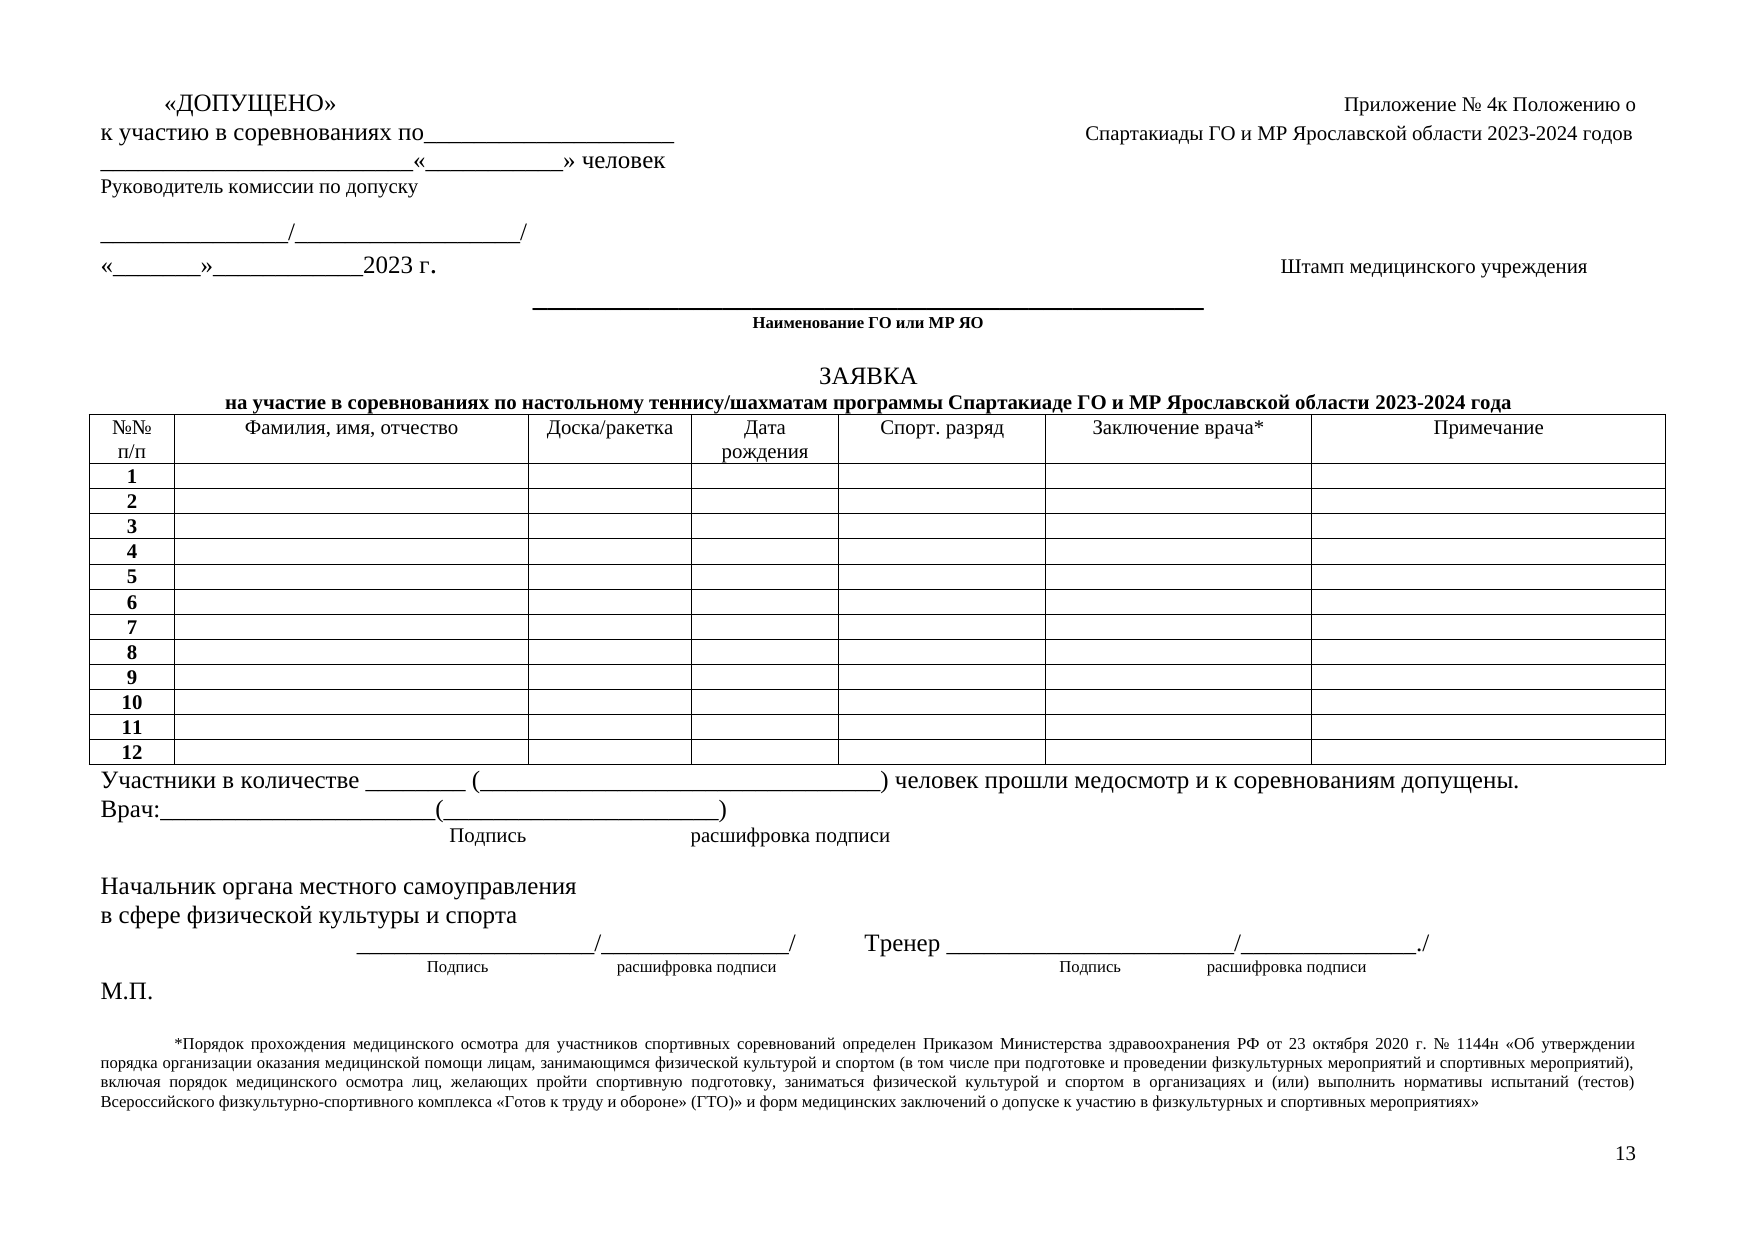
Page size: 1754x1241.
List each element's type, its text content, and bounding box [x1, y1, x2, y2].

text в сфере физической культуры и спорта [100, 900, 1636, 928]
table_header №№ п/п [90, 415, 174, 463]
table_cell 4 [90, 539, 174, 563]
table_cell [1312, 615, 1665, 639]
text ___________________/_______________/ Тренер _______________________/______________./ [100, 928, 1636, 957]
table_cell [1312, 464, 1665, 488]
table_cell [175, 489, 528, 513]
text ______________________________________________ [100, 279, 1636, 313]
table_cell [692, 565, 838, 588]
table_cell [692, 539, 838, 563]
table_cell [529, 590, 691, 614]
table_cell [175, 640, 528, 664]
text Наименование ГО или МР ЯО [100, 313, 1636, 332]
table_cell [175, 690, 528, 714]
table_cell [1312, 640, 1665, 664]
table_cell [1046, 615, 1311, 639]
table_cell [1312, 590, 1665, 614]
table_cell [1312, 715, 1665, 739]
table_cell [529, 640, 691, 664]
table_cell 1 [90, 464, 174, 488]
table_cell [1312, 740, 1665, 764]
table_cell [1312, 539, 1665, 563]
table_cell [692, 464, 838, 488]
table_cell [839, 514, 1045, 538]
table_cell [529, 740, 691, 764]
table_cell [839, 489, 1045, 513]
text на участие в соревнованиях по настольному теннису/шахматам программы Спартакиаде ГО и МР Ярославской области 2023-2024 года [100, 390, 1636, 414]
table_cell [1046, 740, 1311, 764]
table_cell [692, 690, 838, 714]
table_cell 9 [90, 665, 174, 689]
text «ДОПУЩЕНО» Приложение № 4к Положению о [100, 88, 1636, 117]
table_cell [839, 590, 1045, 614]
text Начальник органа местного самоуправления [100, 871, 1636, 900]
table_cell [692, 514, 838, 538]
text М.П. [100, 976, 1636, 1005]
table_cell [692, 740, 838, 764]
table_cell [839, 740, 1045, 764]
table_cell [692, 489, 838, 513]
table_cell [1046, 640, 1311, 664]
table_cell [1312, 514, 1665, 538]
text _________________________«___________» человек [100, 145, 1636, 174]
text к участию в соревнованиях по____________________ Спартакиады ГО и МР Ярославской области 2023-2024 годов [100, 117, 1636, 145]
table_cell 8 [90, 640, 174, 664]
table_cell [1046, 539, 1311, 563]
table_cell [839, 715, 1045, 739]
table_header Фамилия, имя, отчество [175, 415, 528, 463]
table_cell [1046, 464, 1311, 488]
table_cell [529, 615, 691, 639]
table_cell [175, 740, 528, 764]
table_cell [175, 715, 528, 739]
table_cell [1046, 565, 1311, 588]
table_cell [692, 640, 838, 664]
table_cell [175, 615, 528, 639]
table_cell [692, 665, 838, 689]
table_cell [839, 539, 1045, 563]
table_cell [529, 489, 691, 513]
table_cell [692, 590, 838, 614]
table_cell [529, 690, 691, 714]
table_cell 11 [90, 715, 174, 739]
table_cell [175, 514, 528, 538]
table_cell [529, 665, 691, 689]
table_cell [839, 640, 1045, 664]
table_cell [1046, 690, 1311, 714]
table_cell [839, 665, 1045, 689]
text _______________/__________________/ [100, 217, 1636, 246]
table_cell 3 [90, 514, 174, 538]
text Врач:______________________(______________________) [100, 794, 1636, 823]
text Участники в количестве ________ (________________________________) человек прошли медосмотр и к соревнованиям допущены. [100, 765, 1636, 794]
table_cell 5 [90, 565, 174, 588]
table_cell [1046, 665, 1311, 689]
table_cell [529, 565, 691, 588]
table_cell 6 [90, 590, 174, 614]
text Руководитель комиссии по допуску [100, 174, 1688, 198]
table_cell [1046, 590, 1311, 614]
table_cell [1312, 665, 1665, 689]
table_cell [1312, 690, 1665, 714]
table_cell [839, 565, 1045, 588]
table_cell [529, 539, 691, 563]
table_cell [839, 464, 1045, 488]
table_header Заключение врача* [1046, 415, 1311, 463]
table_header Спорт. разряд [839, 415, 1045, 463]
table_cell [1046, 514, 1311, 538]
table_cell [1312, 565, 1665, 588]
table_cell [529, 715, 691, 739]
table_cell [529, 514, 691, 538]
table_cell [175, 590, 528, 614]
table_header Доска/ракетка [529, 415, 691, 463]
text *Порядок прохождения медицинского осмотра для участников спортивных соревнований определен Приказом Министерства здравоохранения РФ от 23 октября 2020 г. № 1144н «Об утверждении порядка организации оказания медицинской помощи лицам, занимающимся физической культурой и спортом (в том числе при подготовке и проведении физкультурных мероприятий и спортивных мероприятий), включая порядок медицинского осмотра лиц, желающих пройти спортивную подготовку, заниматься физической культурой и спортом в организациях и (или) выполнить нормативы испытаний (тестов) Всероссийского физкультурно-спортивного комплекса «Готов к труду и обороне» (ГТО)» и форм медицинских заключений о допуске к участию в физкультурных и спортивных мероприятиях» [100, 1034, 1636, 1111]
table_header Примечание [1312, 415, 1665, 463]
table_cell [839, 615, 1045, 639]
table_cell [175, 464, 528, 488]
text ЗАЯВКА [100, 361, 1636, 390]
table_cell [529, 464, 691, 488]
table_cell 12 [90, 740, 174, 764]
table_cell [175, 565, 528, 588]
table_cell 10 [90, 690, 174, 714]
table_cell [692, 615, 838, 639]
table_cell [175, 665, 528, 689]
table_cell [692, 715, 838, 739]
table_cell [175, 539, 528, 563]
text Подпись расшифровка подписи [100, 823, 1636, 847]
table_cell 2 [90, 489, 174, 513]
table_cell [839, 690, 1045, 714]
text Подпись расшифровка подписи Подпись расшифровка подписи [100, 957, 1636, 976]
table_cell 7 [90, 615, 174, 639]
table_header Дата рождения [692, 415, 838, 463]
table_cell [1046, 489, 1311, 513]
table_cell [1046, 715, 1311, 739]
table_cell [1312, 489, 1665, 513]
text «_______»____________2023 г. Штамп медицинского учреждения [100, 246, 1636, 279]
